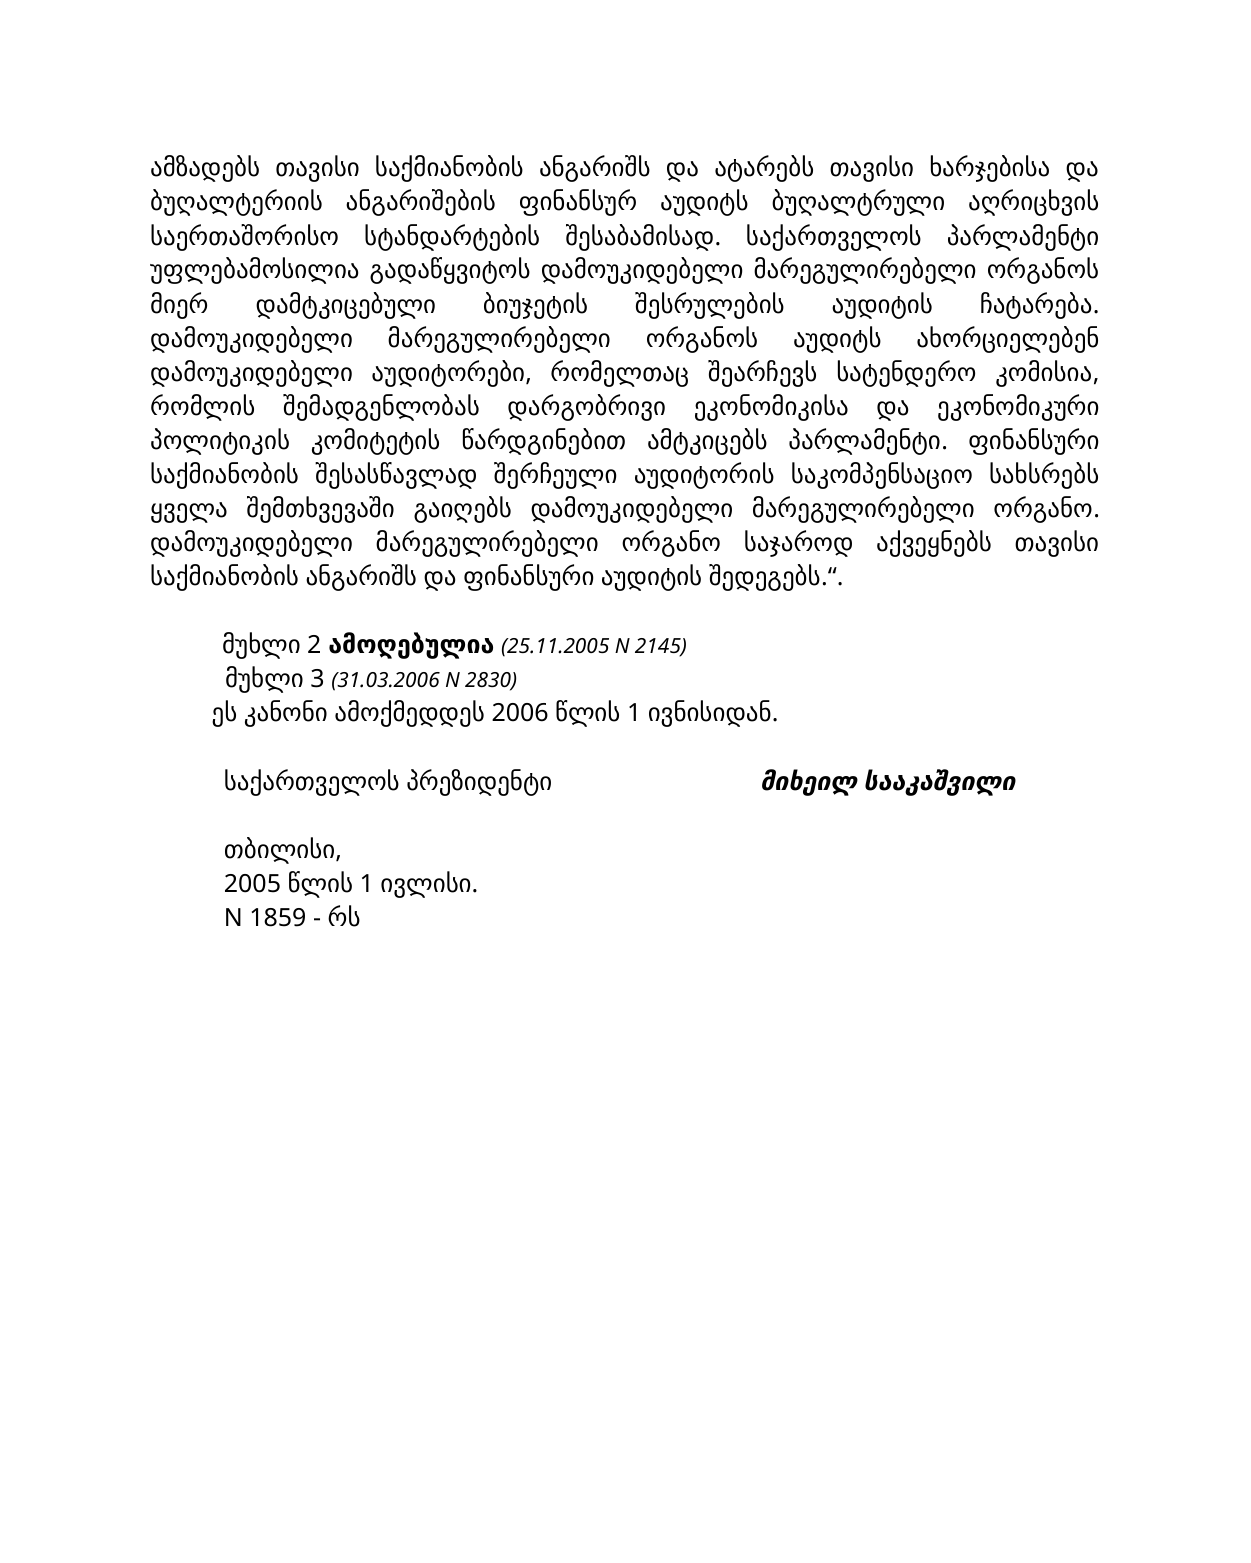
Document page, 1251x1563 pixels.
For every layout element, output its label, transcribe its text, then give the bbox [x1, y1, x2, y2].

text 2005 წლის 1 ივლისი. [150, 865, 1100, 899]
text მუხლი 2 ამოღებულია (25.11.2005 N 2145) [202, 627, 1100, 661]
text N 1859 - რს [150, 899, 1100, 933]
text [150, 150, 1100, 593]
text თბილისი, [150, 831, 1100, 865]
text ეს კანონი ამოქმედდეს 2006 წლის 1 ივნისიდან. [150, 695, 1100, 729]
text მუხლი 3 (31.03.2006 N 2830) [150, 661, 1100, 695]
text საქართველოს პრეზიდენტი მიხეილ სააკაშვილი [150, 763, 1100, 797]
